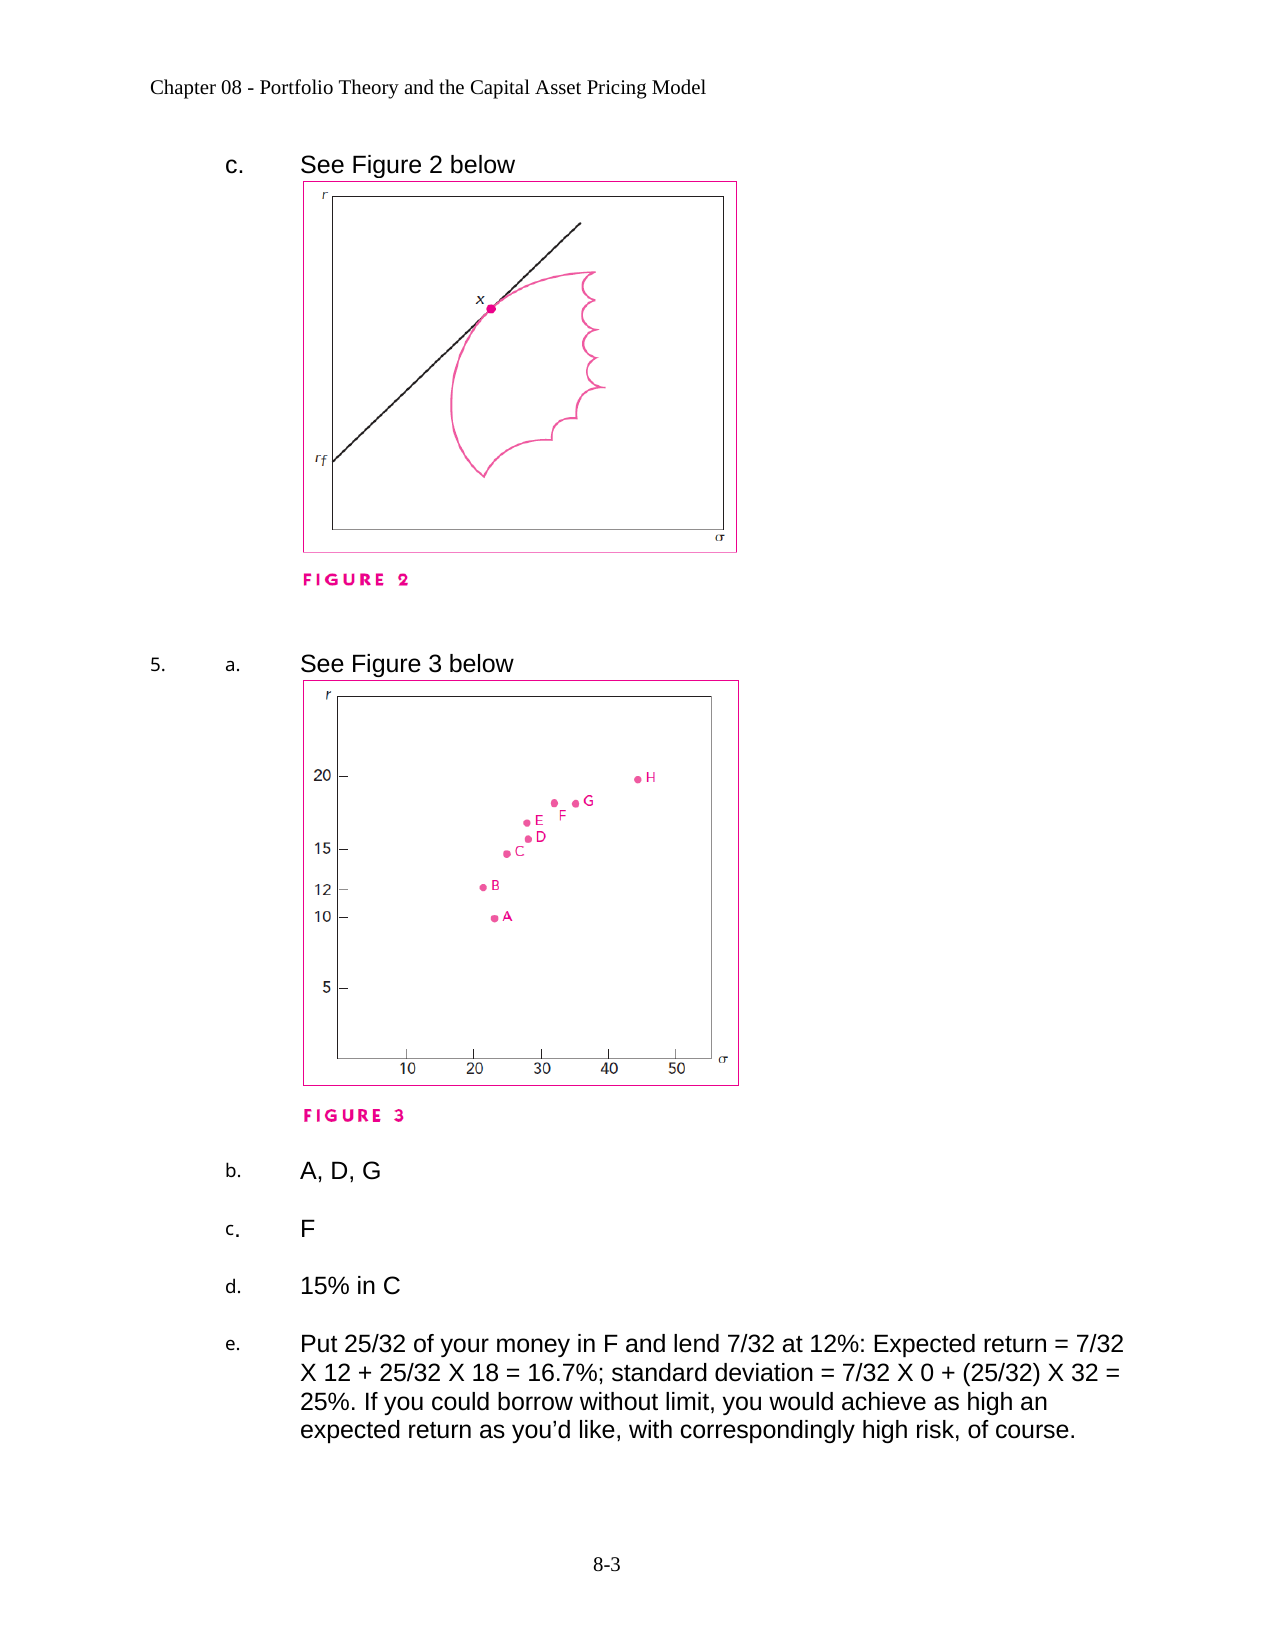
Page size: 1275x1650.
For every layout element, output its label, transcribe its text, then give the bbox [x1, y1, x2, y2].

text b. A, D, G [150, 1156, 1125, 1185]
list See Figure 2 below [225, 150, 1125, 179]
text e. Put 25/32 of your money in F and lend 7/32 at 12%: Expected return = 7/32 [150, 1300, 1125, 1358]
text c. F [150, 1214, 1125, 1242]
text d. 15% in C [150, 1271, 1125, 1300]
text X 12 + 25/32 X 18 = 16.7%; standard deviation = 7/32 X 0 + (25/32) X 32 = 25%. If you could borrow without limit, you would achieve as high an expected return as you’d like, with correspondingly high risk, of course. [225, 1358, 1125, 1444]
text 5. a. See Figure 3 below [150, 649, 1125, 678]
